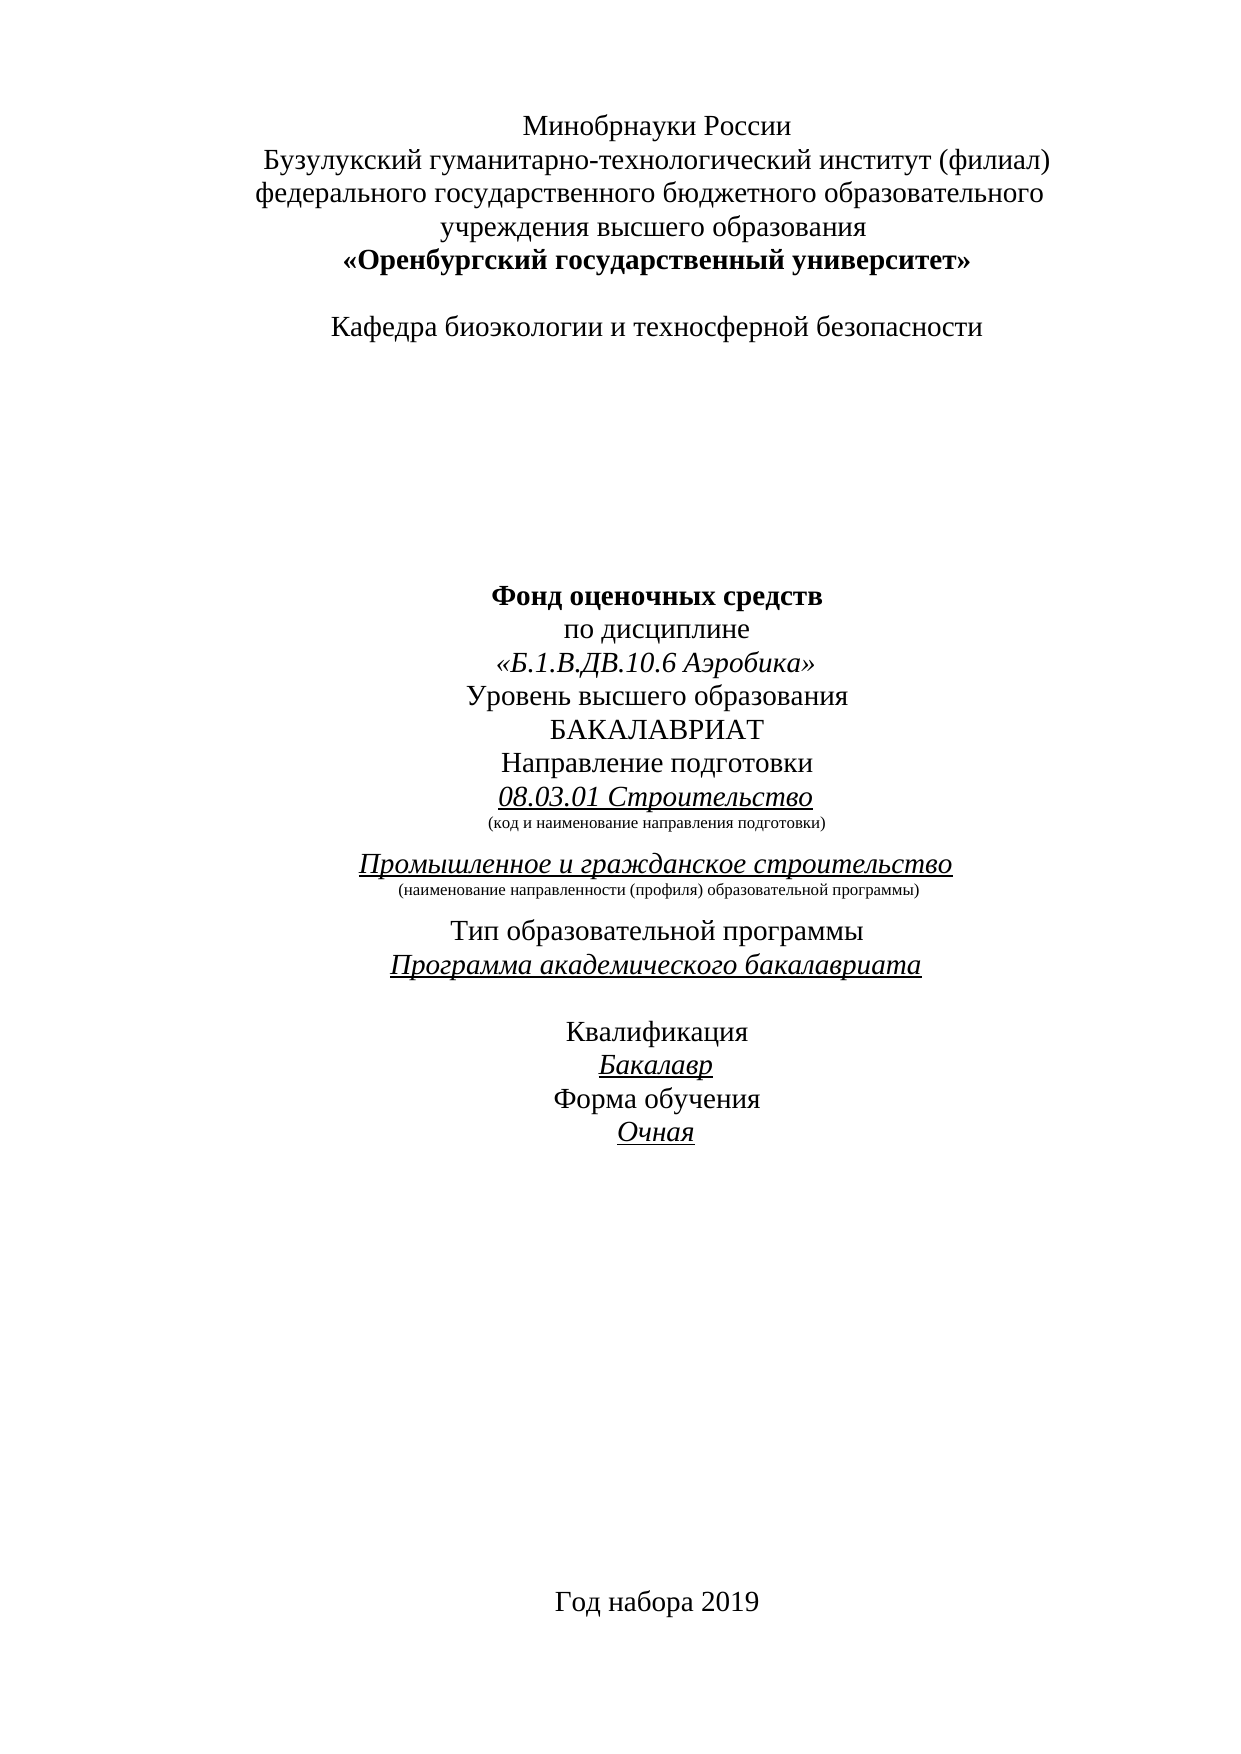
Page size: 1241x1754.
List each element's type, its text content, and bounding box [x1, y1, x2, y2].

text (код и наименование направления подготовки) [89, 813, 1137, 846]
text Уровень высшего образования [89, 678, 1137, 712]
text (наименование направленности (профиля) образовательной программы) [89, 880, 1137, 913]
text Форма обучения [89, 1081, 1137, 1114]
text Направление подготовки [89, 746, 1137, 779]
text Бакалавр [89, 1047, 1137, 1081]
text Бузулукский гуманитарно-технологический институт (филиал) [89, 142, 1137, 175]
text Кафедра биоэкологии и техносферной безопасности [89, 309, 1137, 343]
text БАКАЛАВРИАТ [89, 712, 1137, 746]
text Минобрнауки России [89, 108, 1137, 142]
text Промышленное и гражданское строительство [89, 846, 1137, 880]
text по дисциплине [89, 611, 1137, 645]
text Год набора 2019 [89, 1584, 1137, 1618]
text учреждения высшего образования [89, 209, 1137, 242]
text Программа академического бакалавриата [89, 947, 1137, 980]
text федерального государственного бюджетного образовательного [89, 175, 1137, 209]
text «Б.1.В.ДВ.10.6 Аэробика» [89, 645, 1137, 678]
text 08.03.01 Строительство [89, 779, 1137, 813]
text Квалификация [89, 1014, 1137, 1047]
text Фонд оценочных средств [89, 578, 1137, 611]
text Тип образовательной программы [89, 913, 1137, 947]
text Очная [89, 1114, 1137, 1148]
text «Оренбургский государственный университет» [89, 242, 1137, 276]
